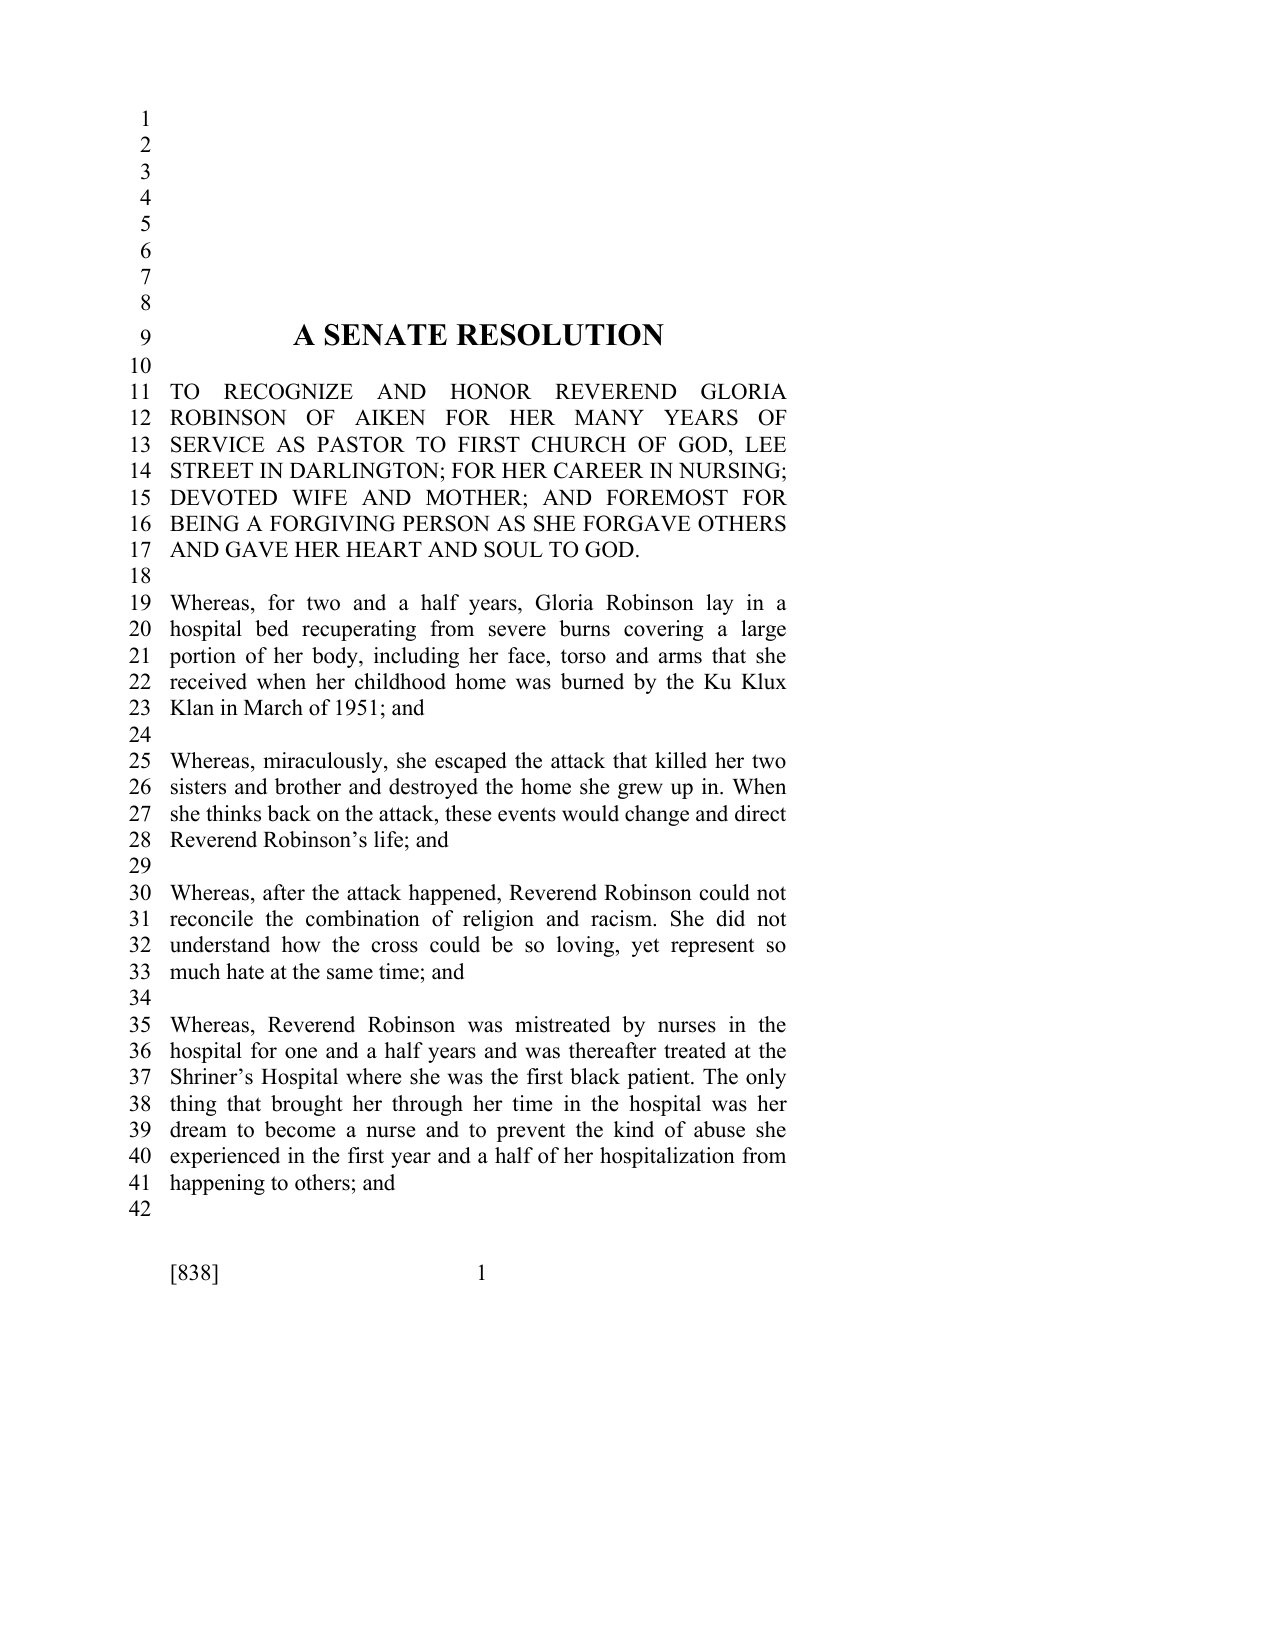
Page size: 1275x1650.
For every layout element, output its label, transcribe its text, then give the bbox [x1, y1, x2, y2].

text Whereas, miraculously, she escaped the attack that killed her two sisters and brother and destroyed the home she grew up in. When she thinks back on the attack, these events would change and direct Reverend Robinson’s life; and [169, 747, 787, 852]
text Whereas, after the attack happened, Reverend Robinson could not reconcile the combination of religion and racism. She did not understand how the cross could be so loving, yet represent so much hate at the same time; and [169, 879, 787, 984]
text A SENATE RESOLUTION [169, 316, 787, 352]
text Whereas, for two and a half years, Gloria Robinson lay in a hospital bed recuperating from severe burns covering a large portion of her body, including her face, torso and arms that she received when her childhood home was burned by the Ku Klux Klan in March of 1951; and [169, 589, 787, 721]
text TO RECOGNIZE AND HONOR REVEREND GLORIA ROBINSON OF AIKEN FOR HER MANY YEARS OF SERVICE AS PASTOR TO FIRST CHURCH OF GOD, LEE STREET IN DARLINGTON; FOR HER CAREER IN NURSING; DEVOTED WIFE AND MOTHER; AND FOREMOST FOR BEING A FORGIVING PERSON AS SHE FORGAVE OTHERS AND GAVE HER HEART AND SOUL TO GOD. [169, 378, 787, 563]
text Whereas, Reverend Robinson was mistreated by nurses in the hospital for one and a half years and was thereafter treated at the Shriner’s Hospital where she was the first black patient. The only thing that brought her through her time in the hospital was her dream to become a nurse and to prevent the kind of abuse she experienced in the first year and a half of her hospitalization from happening to others; and [169, 1011, 787, 1195]
